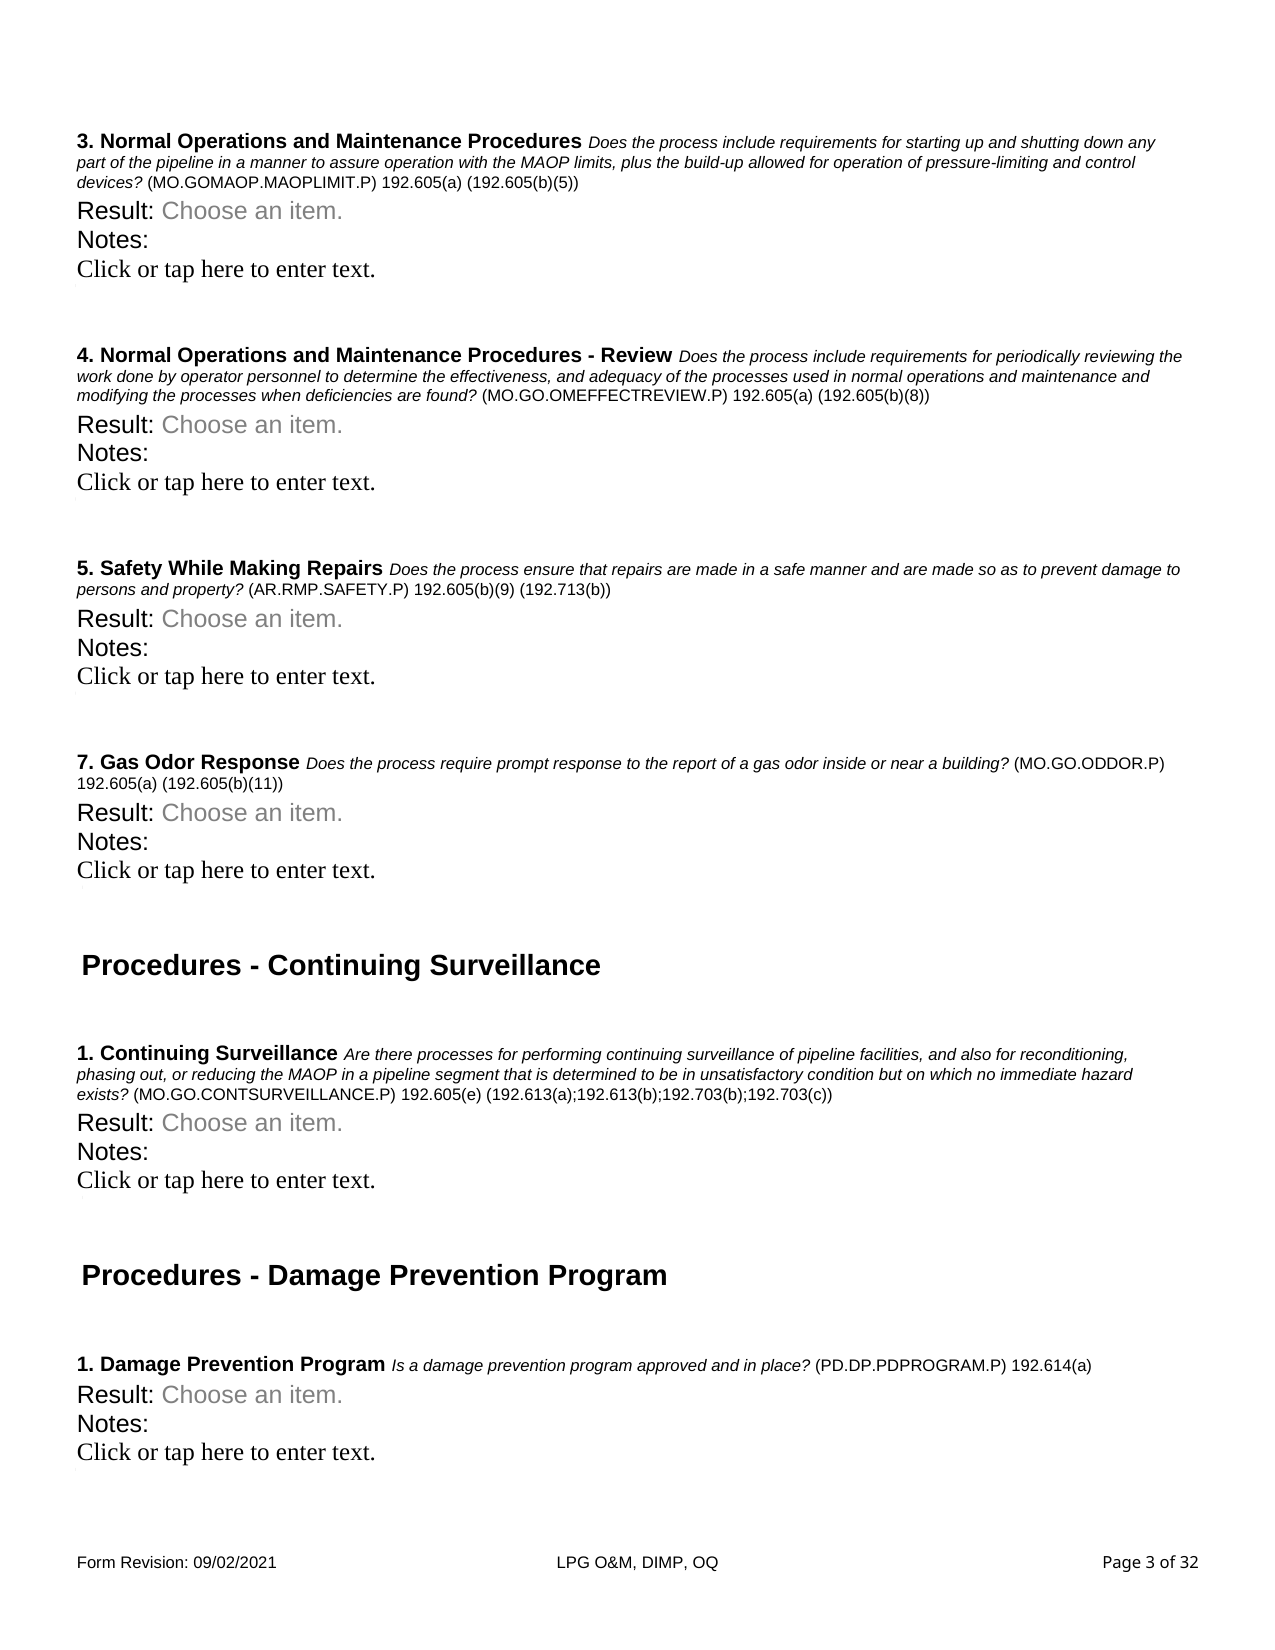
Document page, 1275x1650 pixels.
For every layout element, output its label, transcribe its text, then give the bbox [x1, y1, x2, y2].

table_header Notes: [75, 725, 1200, 886]
text Procedures - Continuing Surveillance [75, 948, 1200, 981]
table_header Notes: [75, 317, 1200, 497]
table_header Notes: [75, 1016, 1200, 1196]
table_header Notes: [75, 104, 1200, 284]
text Procedures - Damage Prevention Program [75, 1258, 1200, 1292]
table_header Notes: [75, 1326, 1200, 1468]
table_header Notes: [75, 530, 1200, 692]
